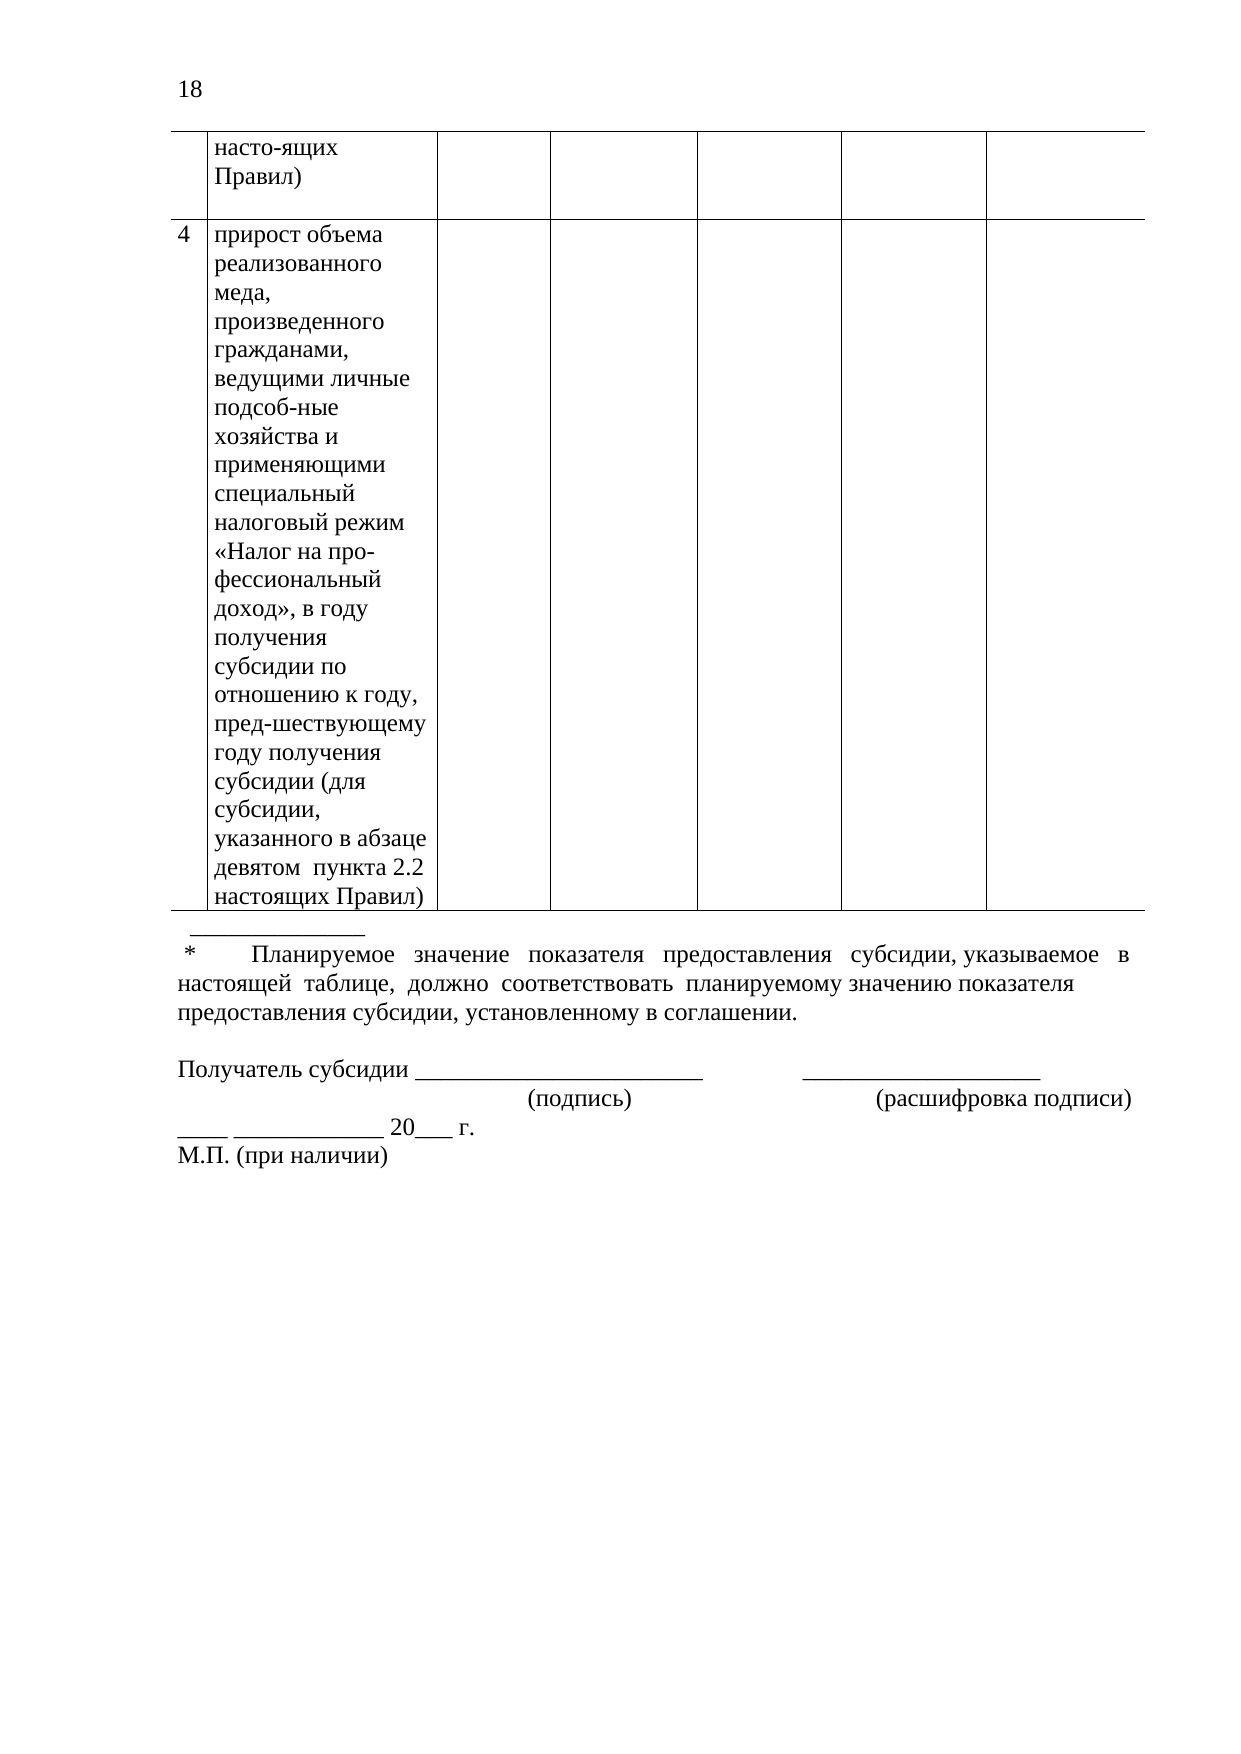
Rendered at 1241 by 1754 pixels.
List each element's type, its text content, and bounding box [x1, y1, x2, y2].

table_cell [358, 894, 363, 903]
text * Планируемое значение показателя предоставления субсидии, указываемое в настоящей таблице, должно соответствовать планируемому значению показателя предоставления субсидии, установленному в соглашении. [177, 939, 1152, 1026]
text ______________ [177, 911, 1152, 939]
text М.П. (при наличии) [177, 1141, 1152, 1169]
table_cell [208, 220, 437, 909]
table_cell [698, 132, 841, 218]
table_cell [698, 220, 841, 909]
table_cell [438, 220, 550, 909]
text ____ ____________ 20___ г. [177, 1112, 1152, 1141]
text (подпись) (расшифровка подписи) [177, 1083, 1152, 1112]
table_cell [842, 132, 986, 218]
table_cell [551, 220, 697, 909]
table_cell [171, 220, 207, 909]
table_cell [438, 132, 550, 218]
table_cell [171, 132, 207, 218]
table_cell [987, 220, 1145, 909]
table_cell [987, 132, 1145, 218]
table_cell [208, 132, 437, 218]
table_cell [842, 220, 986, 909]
text Получатель субсидии _______________________ ___________________ [177, 1054, 1152, 1083]
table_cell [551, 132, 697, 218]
